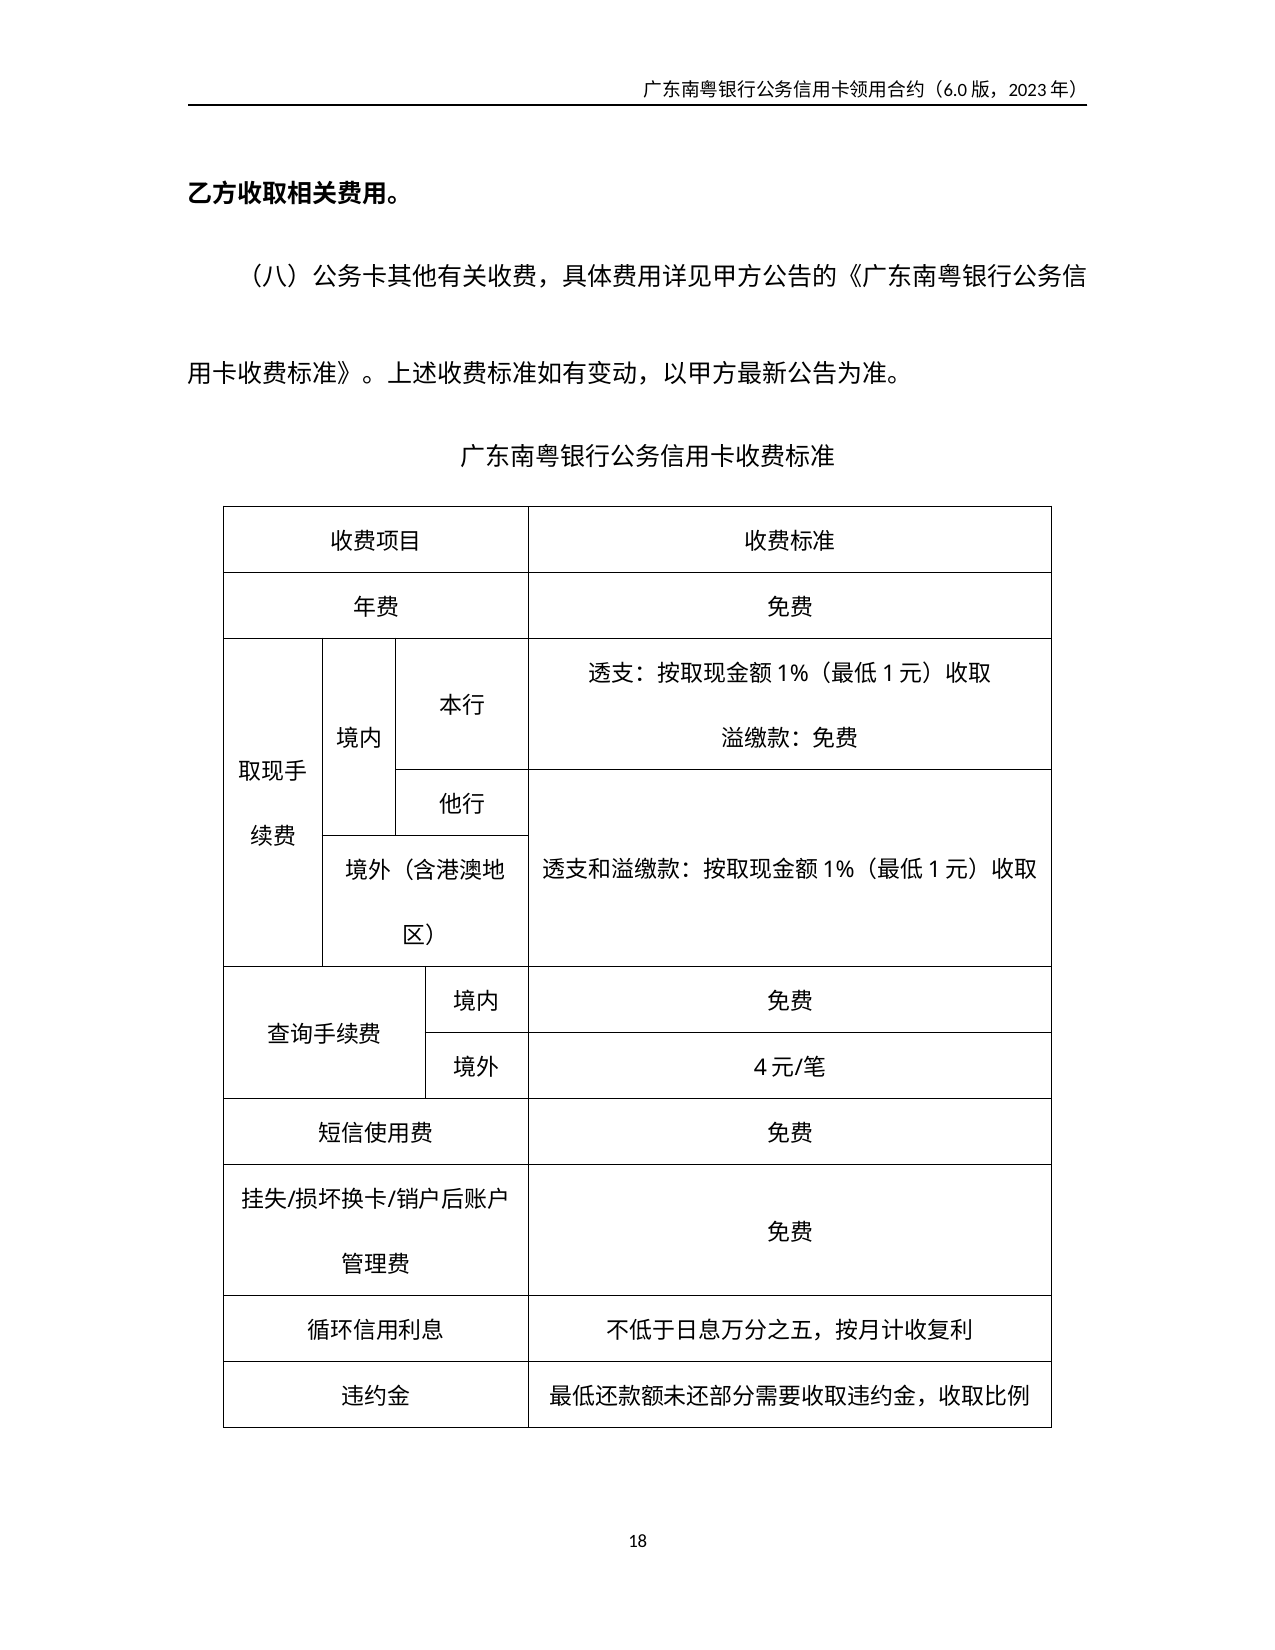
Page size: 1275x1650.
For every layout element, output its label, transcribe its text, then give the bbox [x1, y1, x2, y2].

table_cell 免费 [529, 1099, 1051, 1164]
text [187, 159, 1087, 224]
table_cell 境外 [426, 1033, 528, 1098]
table_cell 境内 [323, 639, 395, 835]
table_cell 境内 [426, 967, 528, 1032]
text 广东南粤银行公务信用卡收费标准 [187, 422, 1087, 487]
table_header 收费项目 [224, 507, 528, 572]
table_cell 不低于日息万分之五，按月计收复利 [529, 1296, 1051, 1361]
table_cell 透支：按取现金额1%（最低1元）收取 溢缴款：免费 [529, 639, 1051, 769]
table_cell 违约金 [224, 1362, 528, 1427]
table_cell 取现手续费 [224, 639, 322, 966]
table_cell 查询手续费 [224, 967, 425, 1098]
table_cell 境外（含港澳地区） [323, 836, 528, 966]
table_cell 免费 [529, 573, 1051, 638]
table_cell 短信使用费 [224, 1099, 528, 1164]
table_cell 免费 [529, 967, 1051, 1032]
table_cell 本行 [396, 639, 528, 769]
table_header 收费标准 [529, 507, 1051, 572]
table_cell 年费 [224, 573, 528, 638]
table_cell 挂失/损坏换卡/销户后账户管理费 [224, 1165, 528, 1295]
table_cell 免费 [529, 1165, 1051, 1295]
text （八）公务卡其他有关收费，具体费用详见甲方公告的《广东南粤银行公务信用卡收费标准》。上述收费标准如有变动，以甲方最新公告为准。 [187, 242, 1087, 404]
table_cell 4元/笔 [529, 1033, 1051, 1098]
table_cell 透支和溢缴款：按取现金额1%（最低1元）收取 [529, 770, 1051, 966]
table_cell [529, 1362, 1051, 1427]
table_cell 他行 [396, 770, 528, 835]
table_cell 循环信用利息 [224, 1296, 528, 1361]
